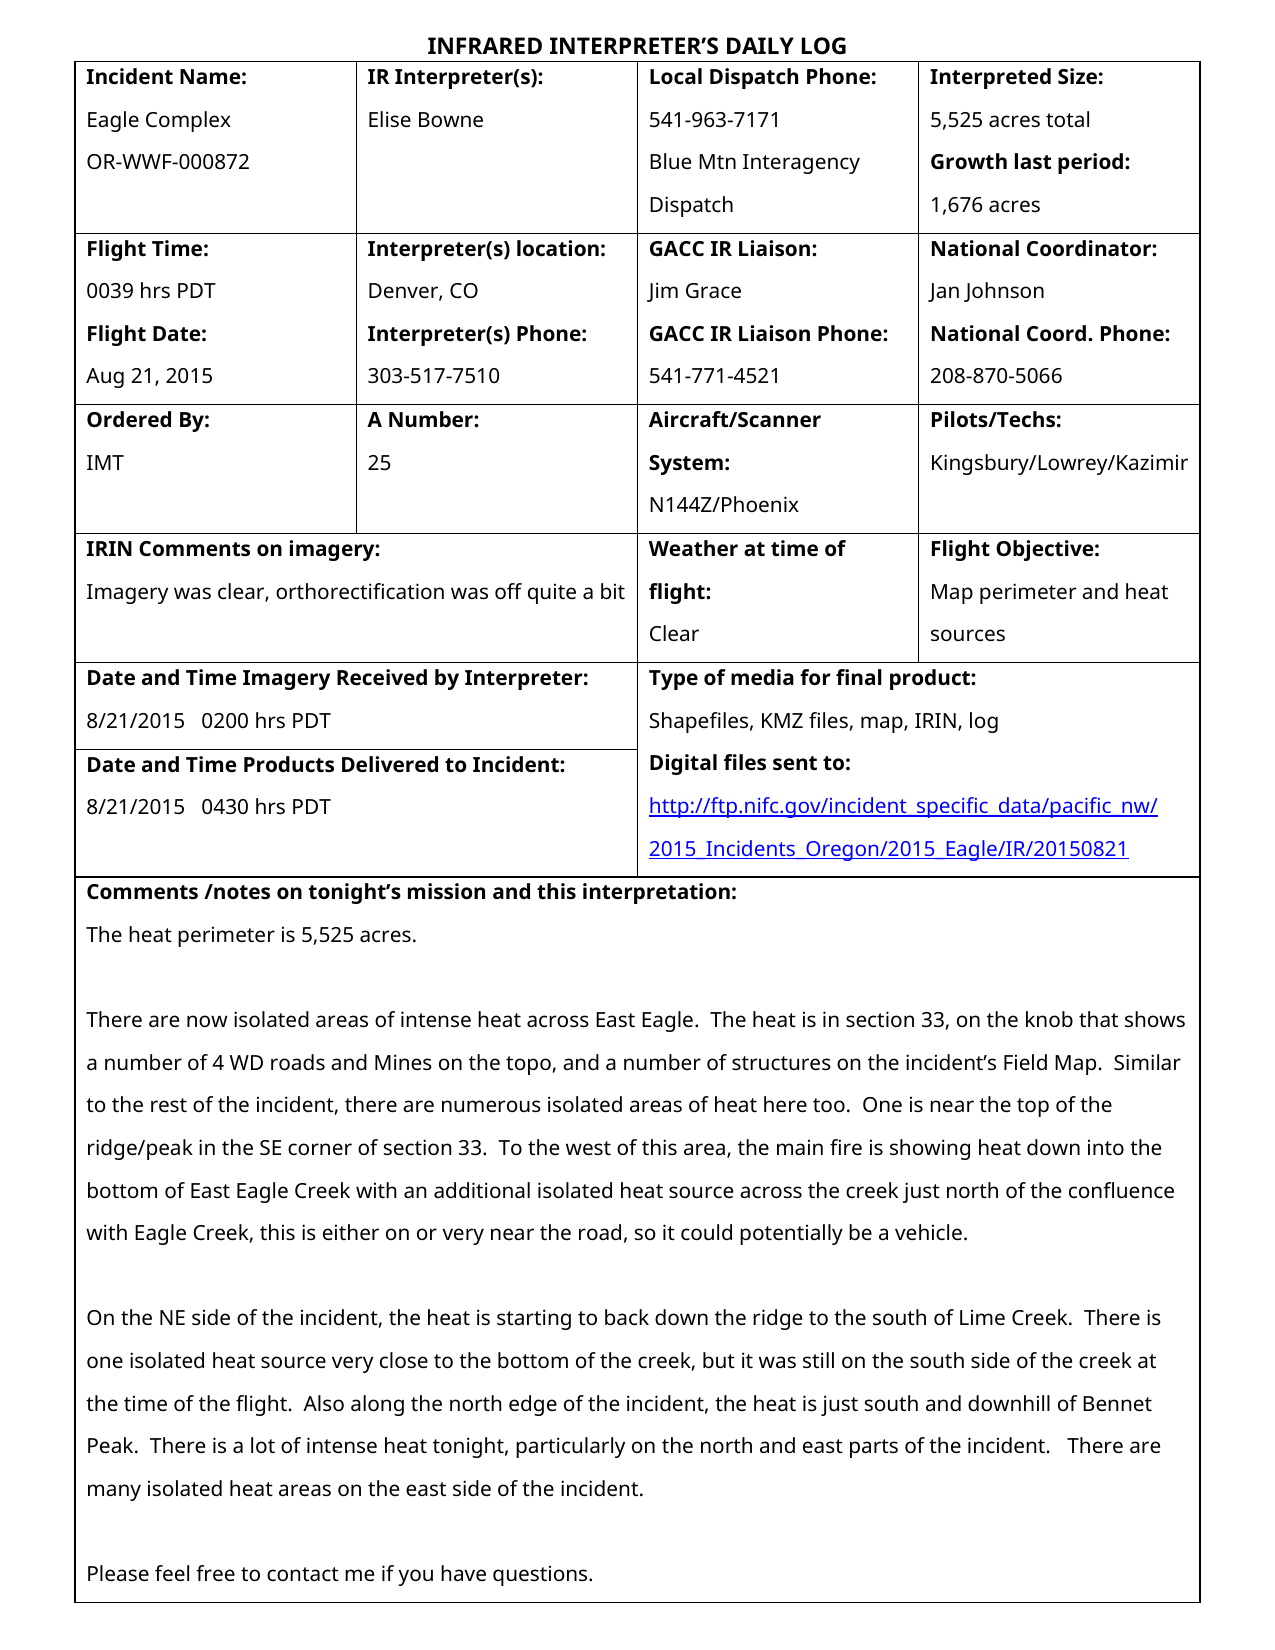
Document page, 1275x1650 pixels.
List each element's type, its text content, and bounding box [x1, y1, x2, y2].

table_cell Comments /notes on tonight’s mission and this interpretation: The heat perimeter is 5,525 acres. There are now isolated areas of intense heat across East Eagle. The heat is in section 33, on the knob that shows a number of 4 WD roads and Mines on the topo, and a number of structures on the incident’s Field Map. Similar to the rest of the incident, there are numerous isolated areas of heat here too. One is near the top of the ridge/peak in the SE corner of section 33. To the west of this area, the main fire is showing heat down into the bottom of East Eagle Creek with an additional isolated heat source across the creek just north of the confluence with Eagle Creek, this is either on or very near the road, so it could potentially be a vehicle. On the NE side of the incident, the heat is starting to back down the ridge to the south of Lime Creek. There is one isolated heat source very close to the bottom of the creek, but it was still on the south side of the creek at the time of the flight. Also along the north edge of the incident, the heat is just south and downhill of Bennet Peak. There is a lot of intense heat tonight, particularly on the north and east parts of the incident. There are many isolated heat areas on the east side of the incident. Please feel free to contact me if you have questions. [76, 878, 1199, 1602]
table_cell GACC IR Liaison: Jim Grace GACC IR Liaison Phone: 541-771-4521 [638, 234, 918, 404]
table_header Local Dispatch Phone: 541-963-7171 Blue Mtn Interagency Dispatch [638, 62, 918, 233]
table_cell Pilots/Techs: Kingsbury/Lowrey/Kazimir [919, 405, 1199, 533]
table_header Interpreted Size: 5,525 acres total Growth last period: 1,676 acres [919, 62, 1199, 233]
table_cell Weather at time of flight: Clear [638, 534, 918, 662]
table_cell IRIN Comments on imagery: Imagery was clear, orthorectification was off quite a bit [76, 534, 637, 662]
table_cell A Number: 25 [357, 405, 637, 533]
table_cell Interpreter(s) location: Denver, CO Interpreter(s) Phone: 303-517-7510 [357, 234, 637, 404]
table_cell Type of media for final product: Shapefiles, KMZ files, map, IRIN, log Digital files sent to: http://ftp.nifc.gov/incident_specific_data/pacific_nw/2015_Incidents_Oregon/2015_Eagle/IR/20150821 [638, 663, 1199, 876]
table_cell Date and Time Products Delivered to Incident: 8/21/2015 0430 hrs PDT [76, 750, 637, 876]
table_header IR Interpreter(s): Elise Bowne [357, 62, 637, 233]
table_cell Aircraft/Scanner System: N144Z/Phoenix [638, 405, 918, 533]
table_cell National Coordinator: Jan Johnson National Coord. Phone: 208-870-5066 [919, 234, 1199, 404]
table_cell Date and Time Imagery Received by Interpreter: 8/21/2015 0200 hrs PDT [76, 663, 637, 749]
table_header Incident Name: Eagle Complex OR-WWF-000872 [76, 62, 356, 233]
table_cell Flight Objective: Map perimeter and heat sources [919, 534, 1199, 662]
table_cell Ordered By: IMT [76, 405, 356, 533]
table_cell Flight Time: 0039 hrs PDT Flight Date: Aug 21, 2015 [76, 234, 356, 404]
